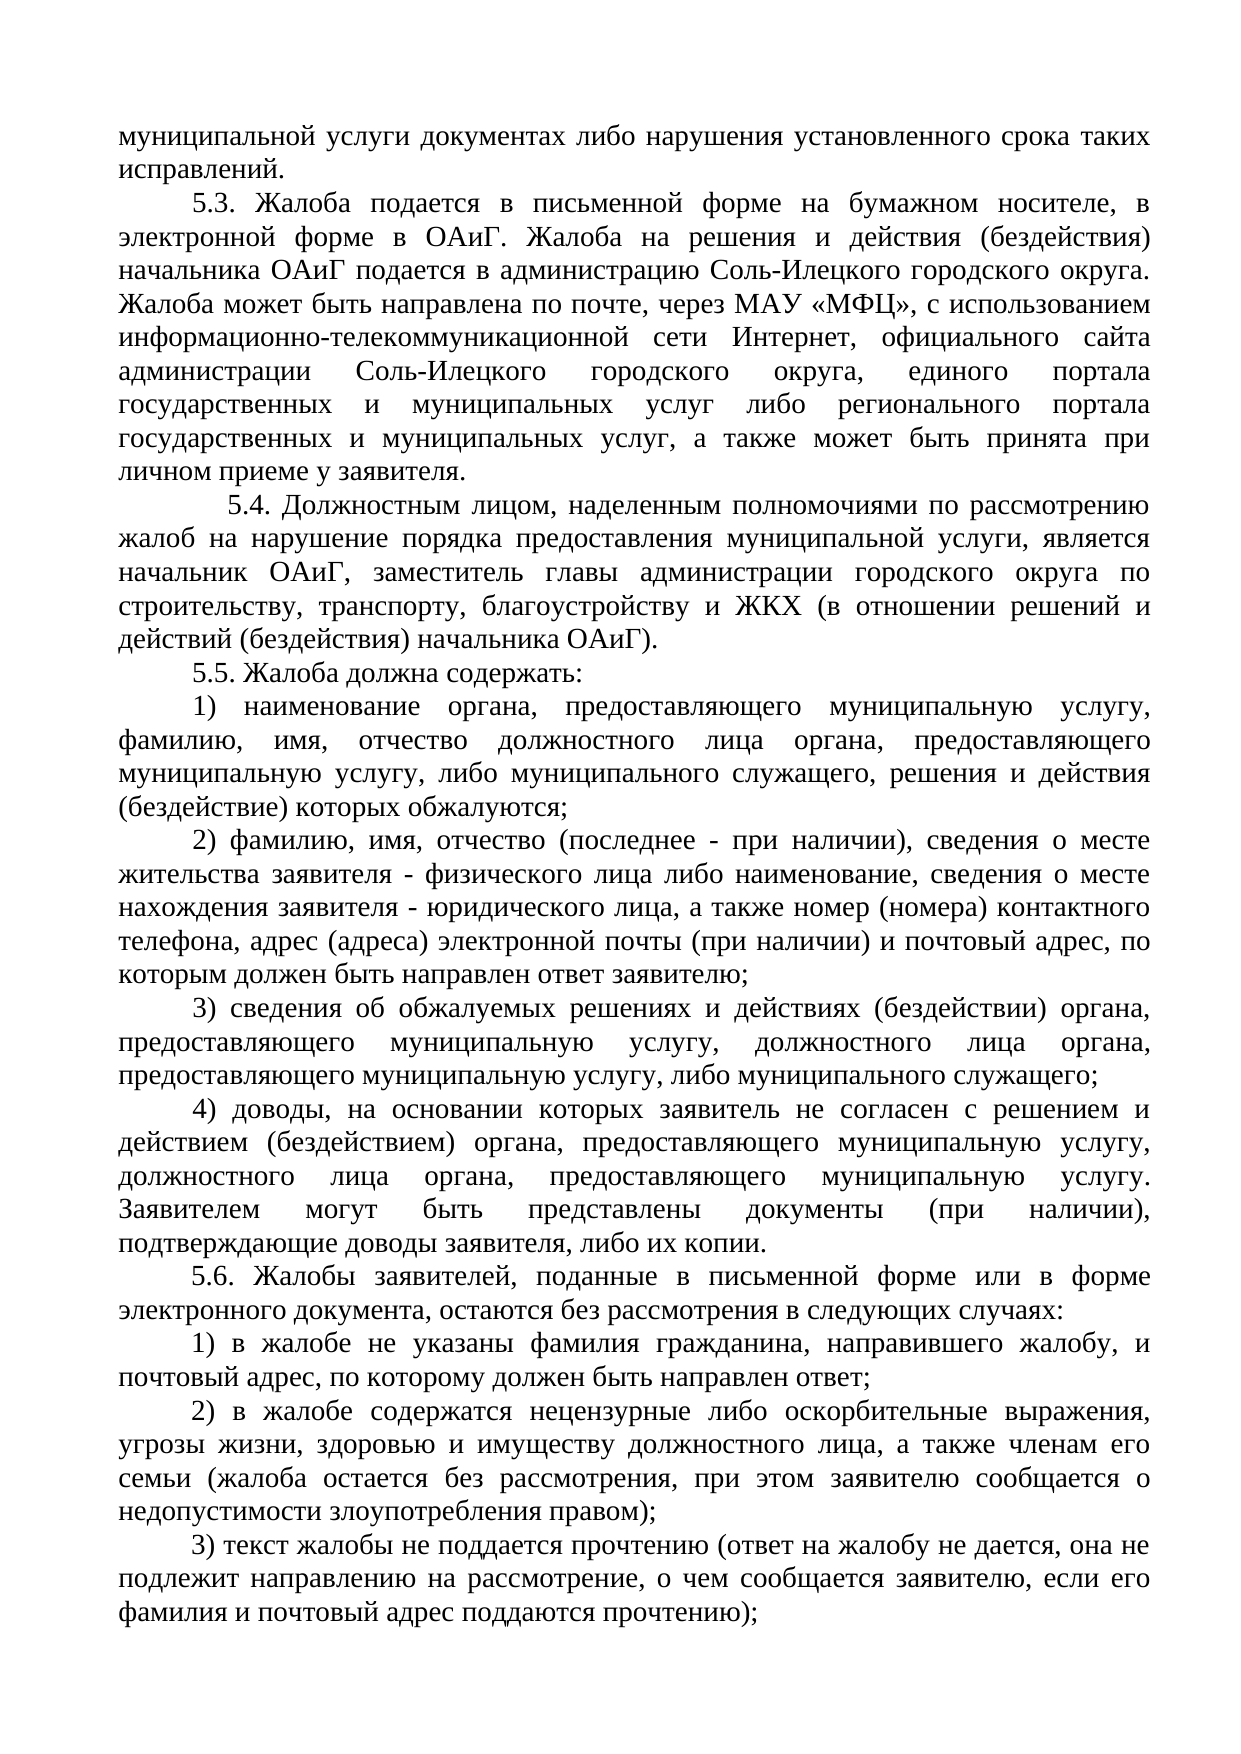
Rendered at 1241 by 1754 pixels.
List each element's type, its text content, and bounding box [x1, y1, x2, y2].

text 5.4. Должностным лицом, наделенным полномочиями по рассмотрению жалоб на нарушение порядка предоставления муниципальной услуги, является начальник ОАиГ, заместитель главы администрации городского округа по строительству, транспорту, благоустройству и ЖКХ (в отношении решений и действий (бездействия) начальника ОАиГ). [118, 487, 1152, 655]
text 2) в жалобе содержатся нецензурные либо оскорбительные выражения, угрозы жизни, здоровью и имуществу должностного лица, а также членам его семьи (жалоба остается без рассмотрения, при этом заявителю сообщается о недопустимости злоупотребления правом); [118, 1393, 1152, 1527]
list 5.5. Жалоба должна содержать: [118, 655, 1152, 688]
text 3) сведения об обжалуемых решениях и действиях (бездействии) органа, предоставляющего муниципальную услугу, должностного лица органа, предоставляющего муниципальную услугу, либо муниципального служащего; [118, 990, 1152, 1091]
list 5.3. Жалоба подается в письменной форме на бумажном носителе, в электронной форме в ОАиГ. Жалоба на решения и действия (бездействия) начальника ОАиГ подается в администрацию Соль-Илецкого городского округа. Жалоба может быть направлена по почте, через МАУ «МФЦ», с использованием информационно-телекоммуникационной сети Интернет, официального сайта администрации Соль-Илецкого городского округа, единого портала государственных и муниципальных услуг либо регионального портала государственных и муниципальных услуг, а также может быть принята при личном приеме у заявителя. [118, 185, 1152, 487]
text 1) наименование органа, предоставляющего муниципальную услугу, фамилию, имя, отчество должностного лица органа, предоставляющего муниципальную услугу, либо муниципального служащего, решения и действия (бездействие) которых обжалуются; [118, 688, 1152, 822]
text 4) доводы, на основании которых заявитель не согласен с решением и действием (бездействием) органа, предоставляющего муниципальную услугу, должностного лица органа, предоставляющего муниципальную услугу. Заявителем могут быть представлены документы (при наличии), подтверждающие доводы заявителя, либо их копии. [118, 1091, 1152, 1258]
text 1) в жалобе не указаны фамилия гражданина, направившего жалобу, и почтовый адрес, по которому должен быть направлен ответ; [118, 1326, 1152, 1393]
text 5.6. Жалобы заявителей, поданные в письменной форме или в форме электронного документа, остаются без рассмотрения в следующих случаях: [118, 1258, 1152, 1326]
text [118, 118, 1152, 185]
text 2) фамилию, имя, отчество (последнее - при наличии), сведения о месте жительства заявителя - физического лица либо наименование, сведения о месте нахождения заявителя - юридического лица, а также номер (номера) контактного телефона, адрес (адреса) электронной почты (при наличии) и почтовый адрес, по которым должен быть направлен ответ заявителю; [118, 822, 1152, 990]
text 3) текст жалобы не поддается прочтению (ответ на жалобу не дается, она не подлежит направлению на рассмотрение, о чем сообщается заявителю, если его фамилия и почтовый адрес поддаются прочтению); [118, 1527, 1152, 1627]
